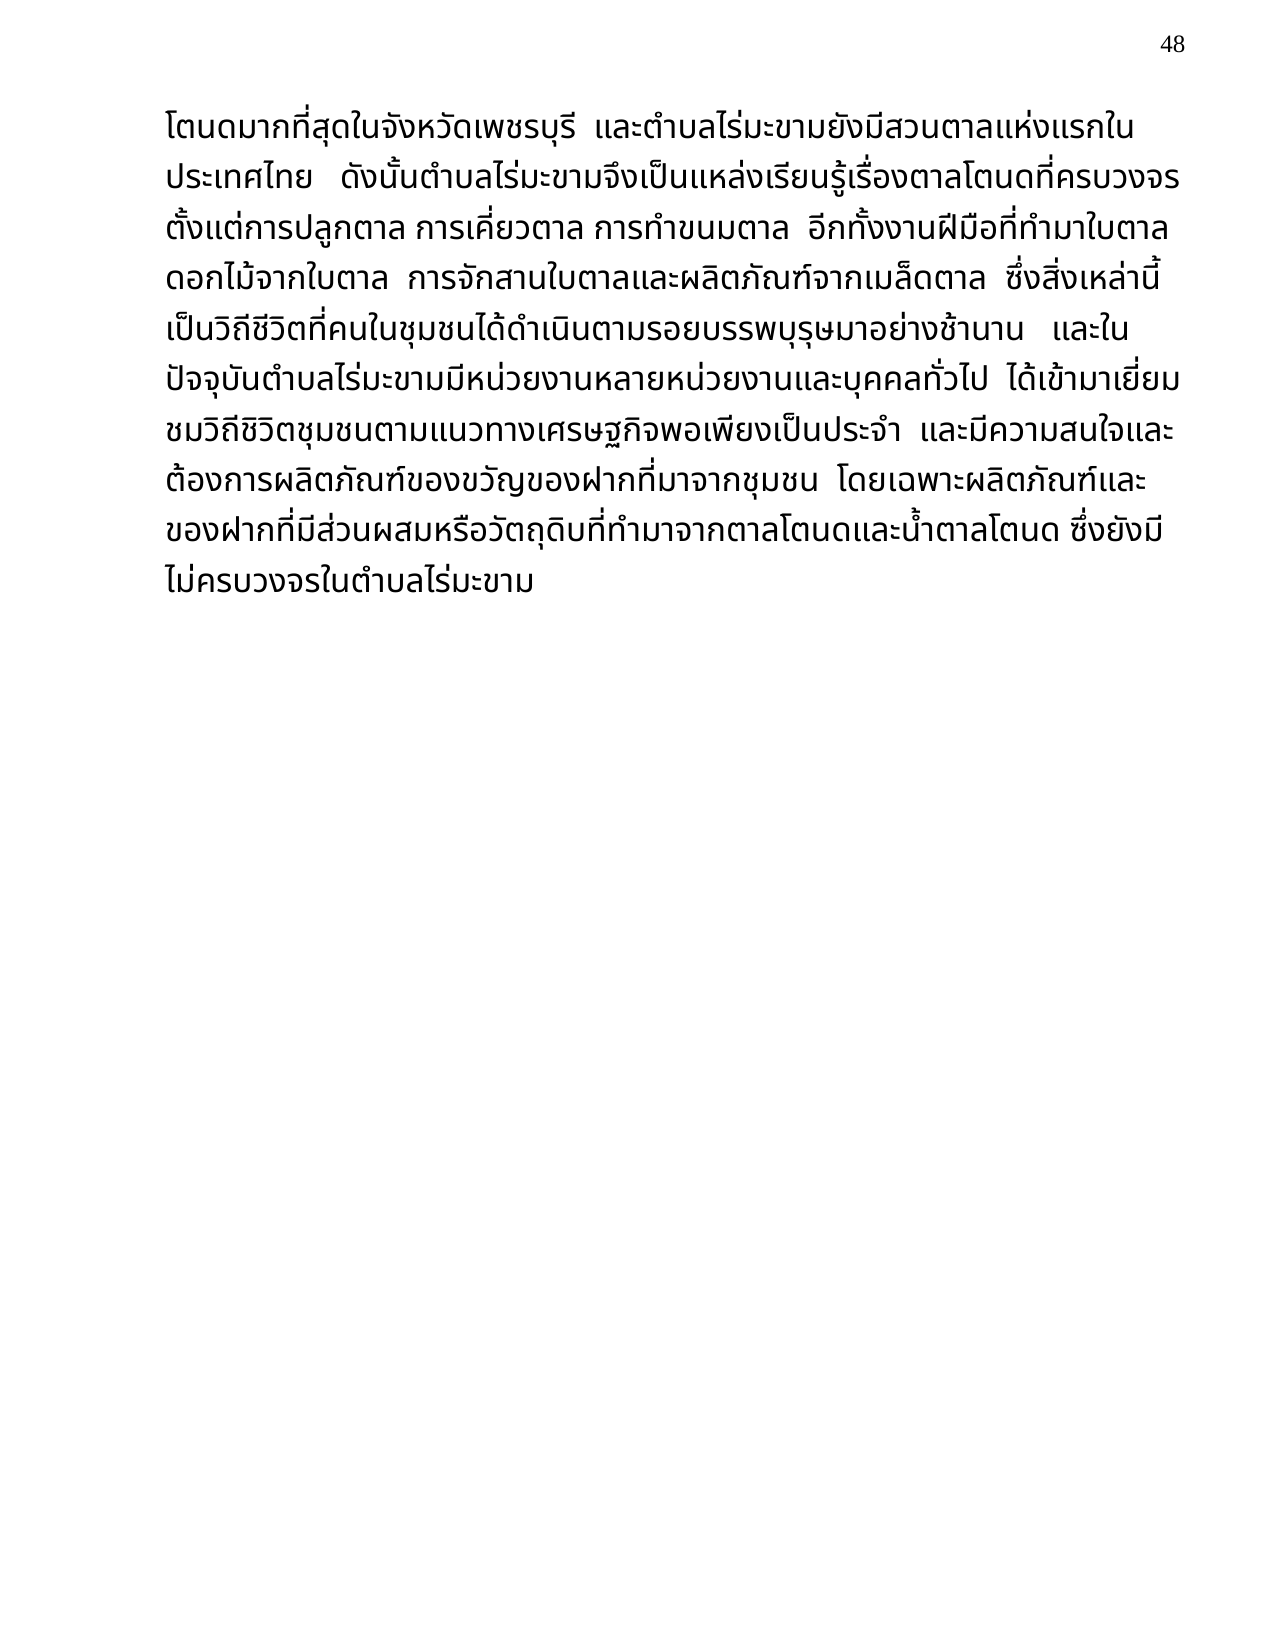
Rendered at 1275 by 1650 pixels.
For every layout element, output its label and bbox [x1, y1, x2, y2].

text [165, 103, 1185, 607]
